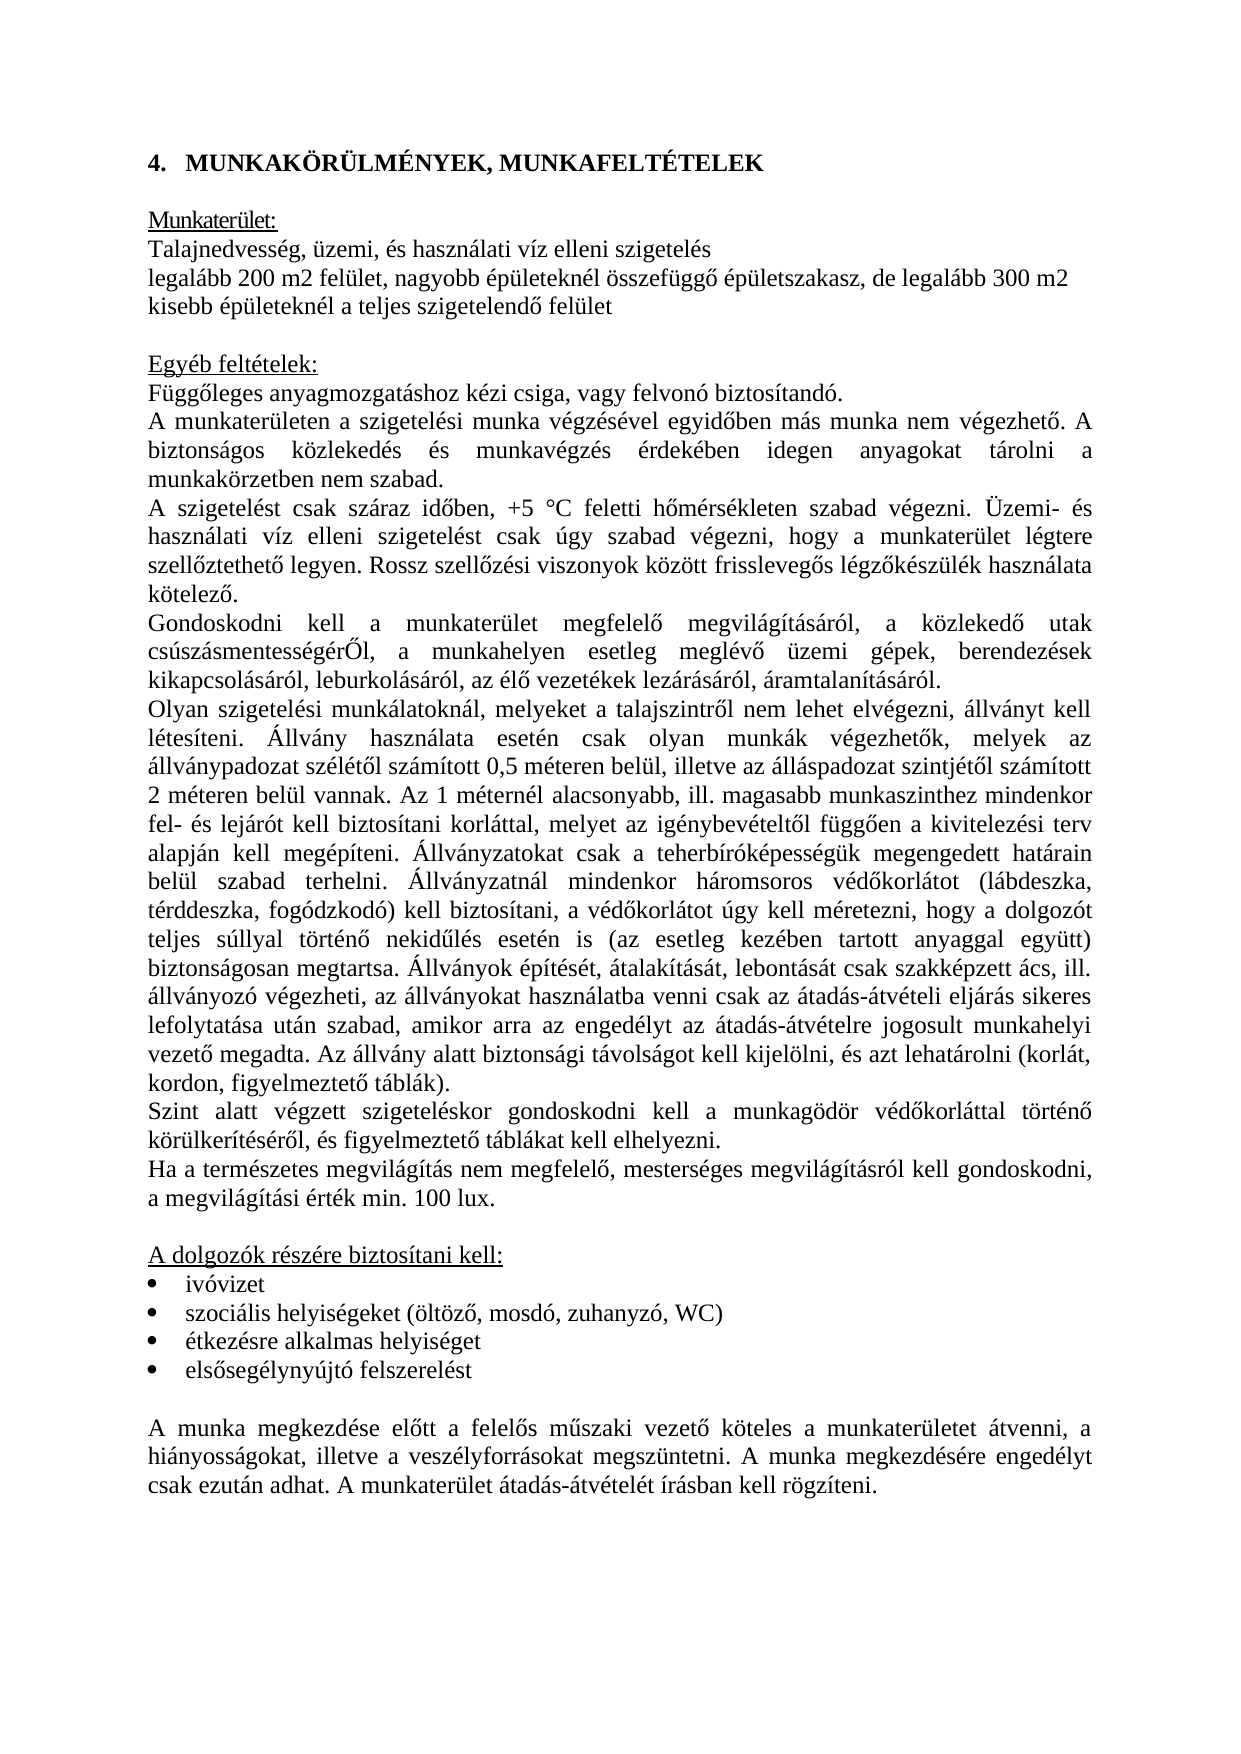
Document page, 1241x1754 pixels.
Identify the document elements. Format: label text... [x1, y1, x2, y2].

text Munkaterület: [148, 205, 1092, 234]
text Olyan szigetelési munkálatoknál, melyeket a talajszintről nem lehet elvégezni, állványt kell létesíteni. Állvány használata esetén csak olyan munkák végezhetők, melyek az állványpadozat szélétől számított 0,5 méteren belül, illetve az álláspadozat szintjétől számított 2 méteren belül vannak. Az 1 méternél alacsonyabb, ill. magasabb munkaszinthez mindenkor fel- és lejárót kell biztosítani korláttal, melyet az igénybevételtől függően a kivitelezési terv alapján kell megépíteni. Állványzatokat csak a teherbíróképességük megengedett határain belül szabad terhelni. Állványzatnál mindenkor háromsoros védőkorlátot (lábdeszka, térddeszka, fogódzkodó) kell biztosítani, a védőkorlátot úgy kell méretezni, hogy a dolgozót teljes súllyal történő nekidűlés esetén is (az esetleg kezében tartott anyaggal együtt) biztonságosan megtartsa. Állványok építését, átalakítását, lebontását csak szakképzett ács, ill. állványozó végezheti, az állványokat használatba venni csak az átadás-átvételi eljárás sikeres lefolytatása után szabad, amikor arra az engedélyt az átadás-átvételre jogosult munkahelyi vezető megadta. Az állvány alatt biztonsági távolságot kell kijelölni, és azt lehatárolni (korlát, kordon, figyelmeztető táblák). [148, 694, 1092, 1096]
text kisebb épületeknél a teljes szigetelendő felület [148, 291, 1092, 320]
text A munkaterületen a szigetelési munka végzésével egyidőben más munka nem végezhető. A biztonságos közlekedés és munkavégzés érdekében idegen anyagokat tárolni a munkakörzetben nem szabad. [148, 406, 1092, 493]
list MUNKAKÖRÜLMÉNYEK, MUNKAFELTÉTELEK [148, 148, 1092, 176]
text Függőleges anyagmozgatáshoz kézi csiga, vagy felvonó biztosítandó. [148, 378, 1092, 406]
text A dolgozók részére biztosítani kell: [148, 1240, 1092, 1269]
text Ha a természetes megvilágítás nem megfelelő, mesterséges megvilágításról kell gondoskodni, a megvilágítási érték min. 100 lux. [148, 1154, 1092, 1211]
text Talajnedvesség, üzemi, és használati víz elleni szigetelés [148, 234, 1092, 263]
text A szigetelést csak száraz időben, +5 °C feletti hőmérsékleten szabad végezni. Üzemi- és használati víz elleni szigetelést csak úgy szabad végezni, hogy a munkaterület légtere szellőztethető legyen. Rossz szellőzési viszonyok között frisslevegős légzőkészülék használata kötelező. [148, 493, 1092, 608]
text Gondoskodni kell a munkaterület megfelelő megvilágításáról, a közlekedő utak csúszásmentességérŐl, a munkahelyen esetleg meglévő üzemi gépek, berendezések kikapcsolásáról, leburkolásáról, az élő vezetékek lezárásáról, áramtalanításáról. [148, 608, 1092, 694]
text legalább 200 m2 felület, nagyobb épületeknél összefüggő épületszakasz, de legalább 300 m2 [148, 263, 1092, 291]
list étkezésre alkalmas helyiséget [148, 1326, 1092, 1355]
text Egyéb feltételek: [148, 349, 1092, 378]
list ivóvizet [148, 1269, 1092, 1298]
list elsősegélynyújtó felszerelést [148, 1355, 1092, 1384]
list szociális helyiségeket (öltöző, mosdó, zuhanyzó, WC) [148, 1298, 1092, 1326]
text A munka megkezdése előtt a felelős műszaki vezető köteles a munkaterületet átvenni, a hiányosságokat, illetve a veszélyforrásokat megszüntetni. A munka megkezdésére engedélyt csak ezután adhat. A munkaterület átadás-átvételét írásban kell rögzíteni. [148, 1413, 1092, 1499]
text Szint alatt végzett szigeteléskor gondoskodni kell a munkagödör védőkorláttal történő körülkerítéséről, és figyelmeztető táblákat kell elhelyezni. [148, 1096, 1092, 1154]
